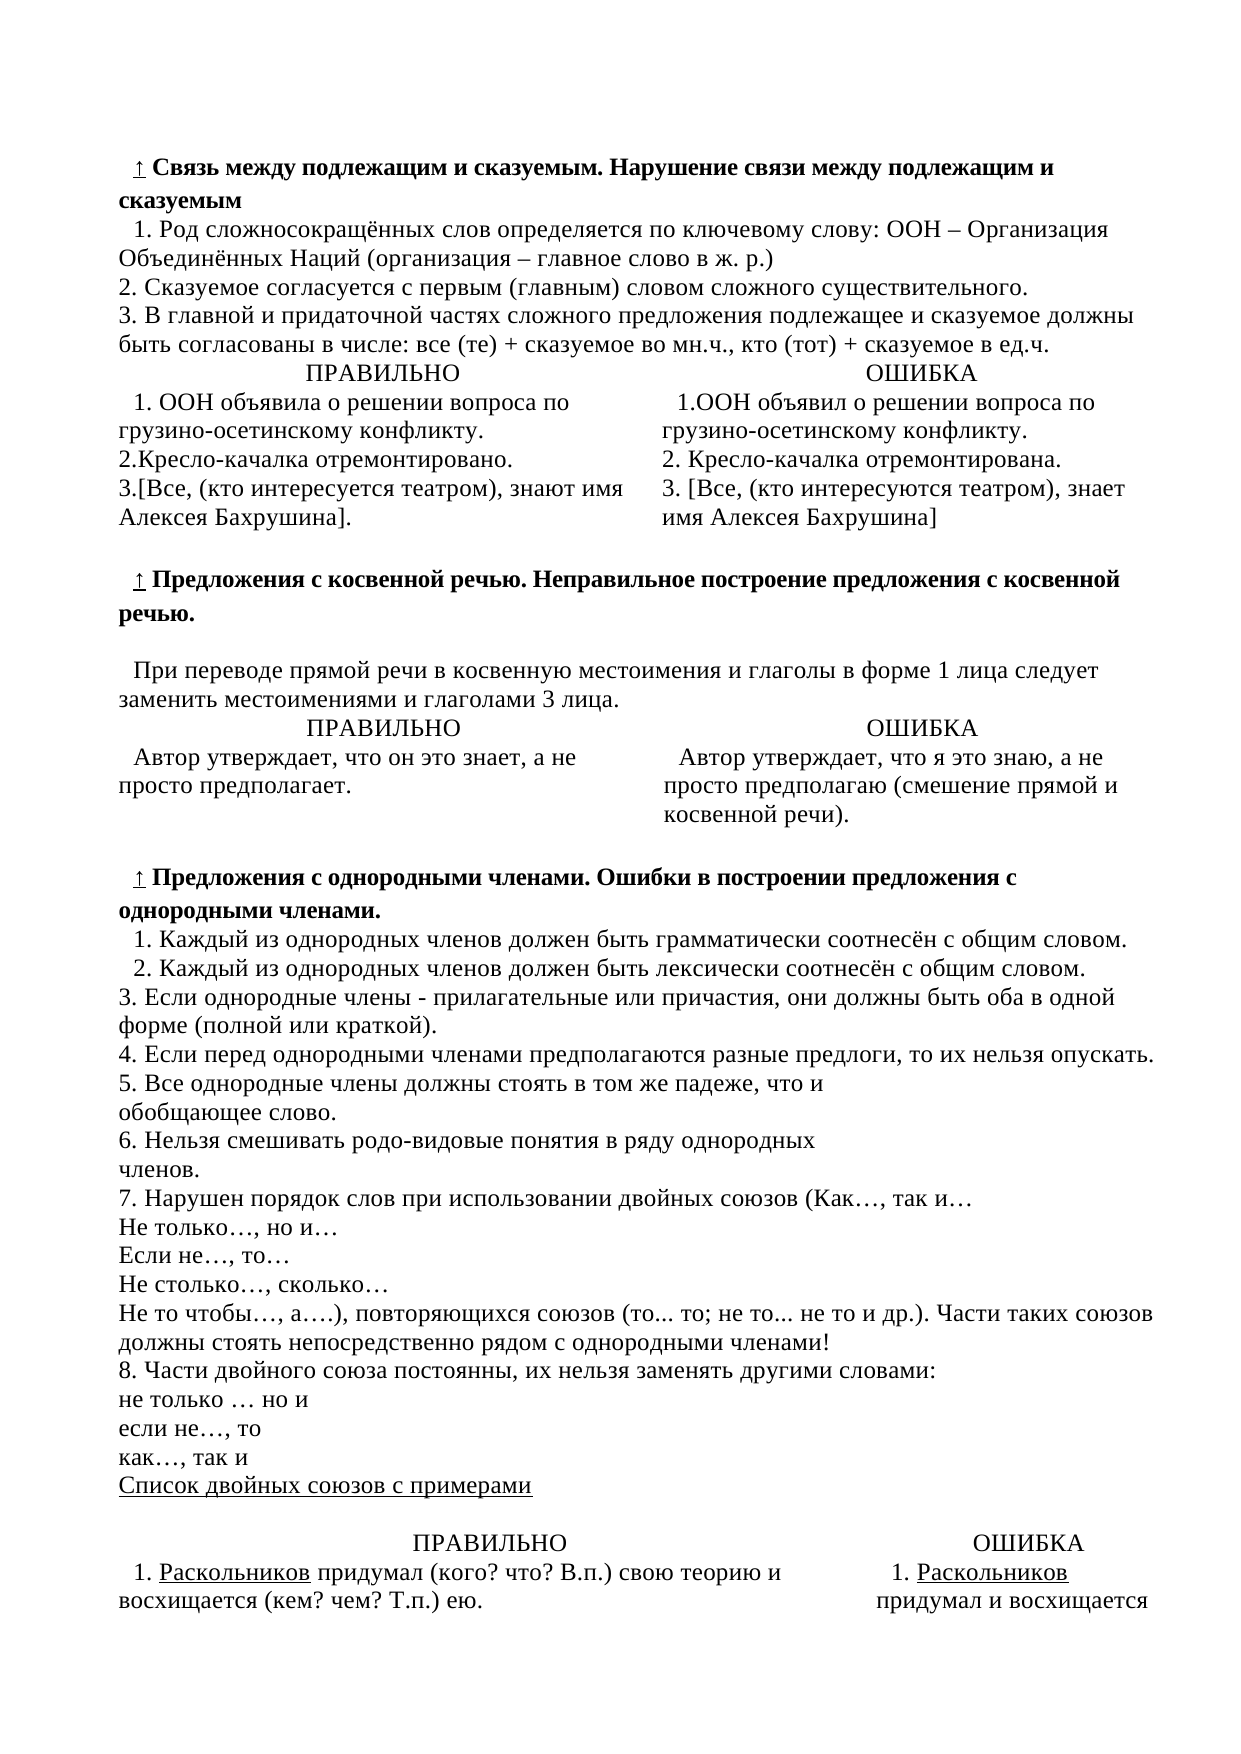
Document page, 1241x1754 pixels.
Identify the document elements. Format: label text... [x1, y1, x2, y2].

table_cell ПРАВИЛЬНО [89, 1528, 846, 1557]
table_cell ПРАВИЛЬНО [89, 713, 634, 742]
table_cell ОШИБКА [634, 713, 1167, 742]
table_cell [89, 1557, 846, 1614]
text ↑ Предложения с однородными членами. Ошибки в построении предложения с однородными членами. [118, 857, 1167, 924]
table_cell ОШИБКА [632, 358, 1167, 387]
table_cell Автор утверждает, что я это знаю, а не просто предполагаю (смешение прямой и косвенной речи). [634, 742, 1167, 828]
table_header 1. Род сложносокращённых слов определяется по ключевому слову: ООН – Организация Объединённых Наций (организация – главное слово в ж. р.) 2. Сказуемое согласуется с первым (главным) словом сложного существительного. 3. В главной и придаточной частях сложного предложения подлежащее и сказуемое должны быть согласованы в числе: все (те) + сказуемое во мн.ч., кто (тот) + сказуемое в ед.ч. [89, 214, 1167, 358]
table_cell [846, 1557, 1167, 1614]
table_header 1. Каждый из однородных членов должен быть грамматически соотнесён с общим словом. 2. Каждый из однородных членов должен быть лексически соотнесён с общим словом. 3. Если однородные члены - прилагательные или причастия, они должны быть оба в одной форме (полной или краткой). 4. Если перед однородными членами предполагаются разные предлоги, то их нельзя опускать. 5. Все однородные члены должны стоять в том же падеже, что и обобщающее слово. 6. Нельзя смешивать родо-видовые понятия в ряду однородных членов. 7. Нарушен порядок слов при использовании двойных союзов (Как…, так и… Не только…, но и… Если не…, то… Не столько…, сколько… Не то чтобы…, а….), повторяющихся союзов (то... то; не то... не то и др.). Части таких союзов должны стоять непосредственно рядом с однородными членами! 8. Части двойного союза постоянны, их нельзя заменять другими словами: не только … но и если не…, то как…, так и Список двойных союзов с примерами [89, 924, 1167, 1528]
table_cell 1.ООН объявил о решении вопроса по грузино-осетинскому конфликту. 2. Кресло-качалка отремонтирована. 3. [Все, (кто интересуются театром), знает имя Алексея Бахрушина] [632, 387, 1167, 559]
text ↑ Связь между подлежащим и сказуемым. Нарушение связи между подлежащим и сказуемым [118, 147, 1167, 214]
text ↑ Предложения с косвенной речью. Неправильное построение предложения с косвенной речью. [118, 559, 1167, 627]
table_cell 1. ООН объявила о решении вопроса по грузино-осетинскому конфликту. 2.Кресло-качалка отремонтировано. 3.[Все, (кто интересуется театром), знают имя Алексея Бахрушина]. [89, 387, 632, 559]
table_cell Автор утверждает, что он это знает, а не просто предполагает. [89, 742, 634, 828]
table_cell ОШИБКА [846, 1528, 1167, 1557]
table_header При переводе прямой речи в косвенную местоимения и глаголы в форме 1 лица следует заменить местоимениями и глаголами 3 лица. [89, 656, 1167, 713]
table_cell ПРАВИЛЬНО [89, 358, 632, 387]
